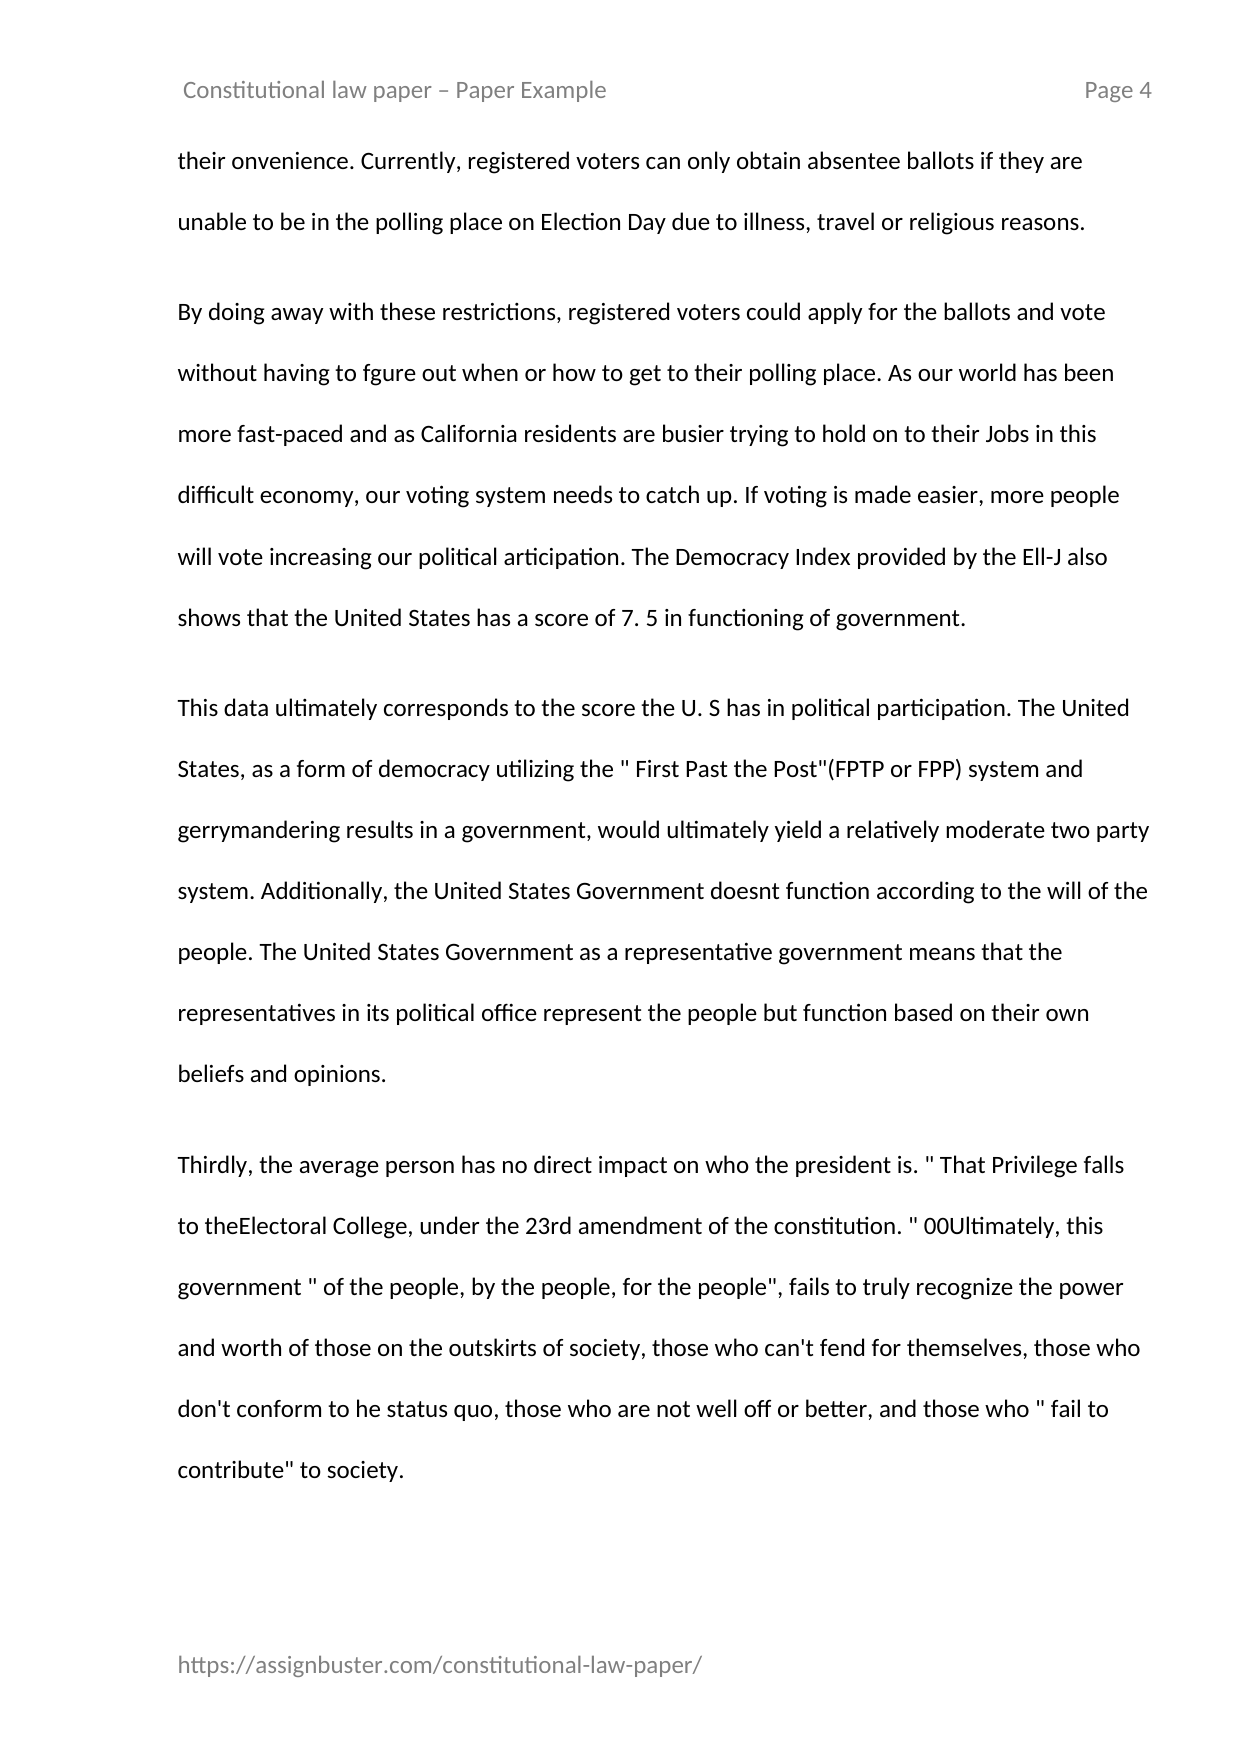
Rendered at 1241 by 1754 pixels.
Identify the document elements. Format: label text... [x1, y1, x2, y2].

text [177, 145, 1152, 237]
text This data ultimately corresponds to the score the U. S has in political participation. The United States, as a form of democracy utilizing the " First Past the Post"(FPTP or FPP) system and gerrymandering results in a government, would ultimately yield a relatively moderate two party system. Additionally, the United States Government doesnt function according to the will of the people. The United States Government as a representative government means that the representatives in its political office represent the people but function based on their own beliefs and opinions. [177, 692, 1152, 1089]
text Thirdly, the average person has no direct impact on who the president is. " That Privilege falls to theElectoral College, under the 23rd amendment of the constitution. " 00Ultimately, this government " of the people, by the people, for the people", fails to truly recognize the power and worth of those on the outskirts of society, those who can't fend for themselves, those who don't conform to he status quo, those who are not well off or better, and those who " fail to contribute" to society. [177, 1149, 1152, 1485]
text By doing away with these restrictions, registered voters could apply for the ballots and vote without having to fgure out when or how to get to their polling place. As our world has been more fast-paced and as California residents are busier trying to hold on to their Jobs in this difficult economy, our voting system needs to catch up. If voting is made easier, more people will vote increasing our political articipation. The Democracy Index provided by the Ell-J also shows that the United States has a score of 7. 5 in functioning of government. [177, 297, 1152, 632]
